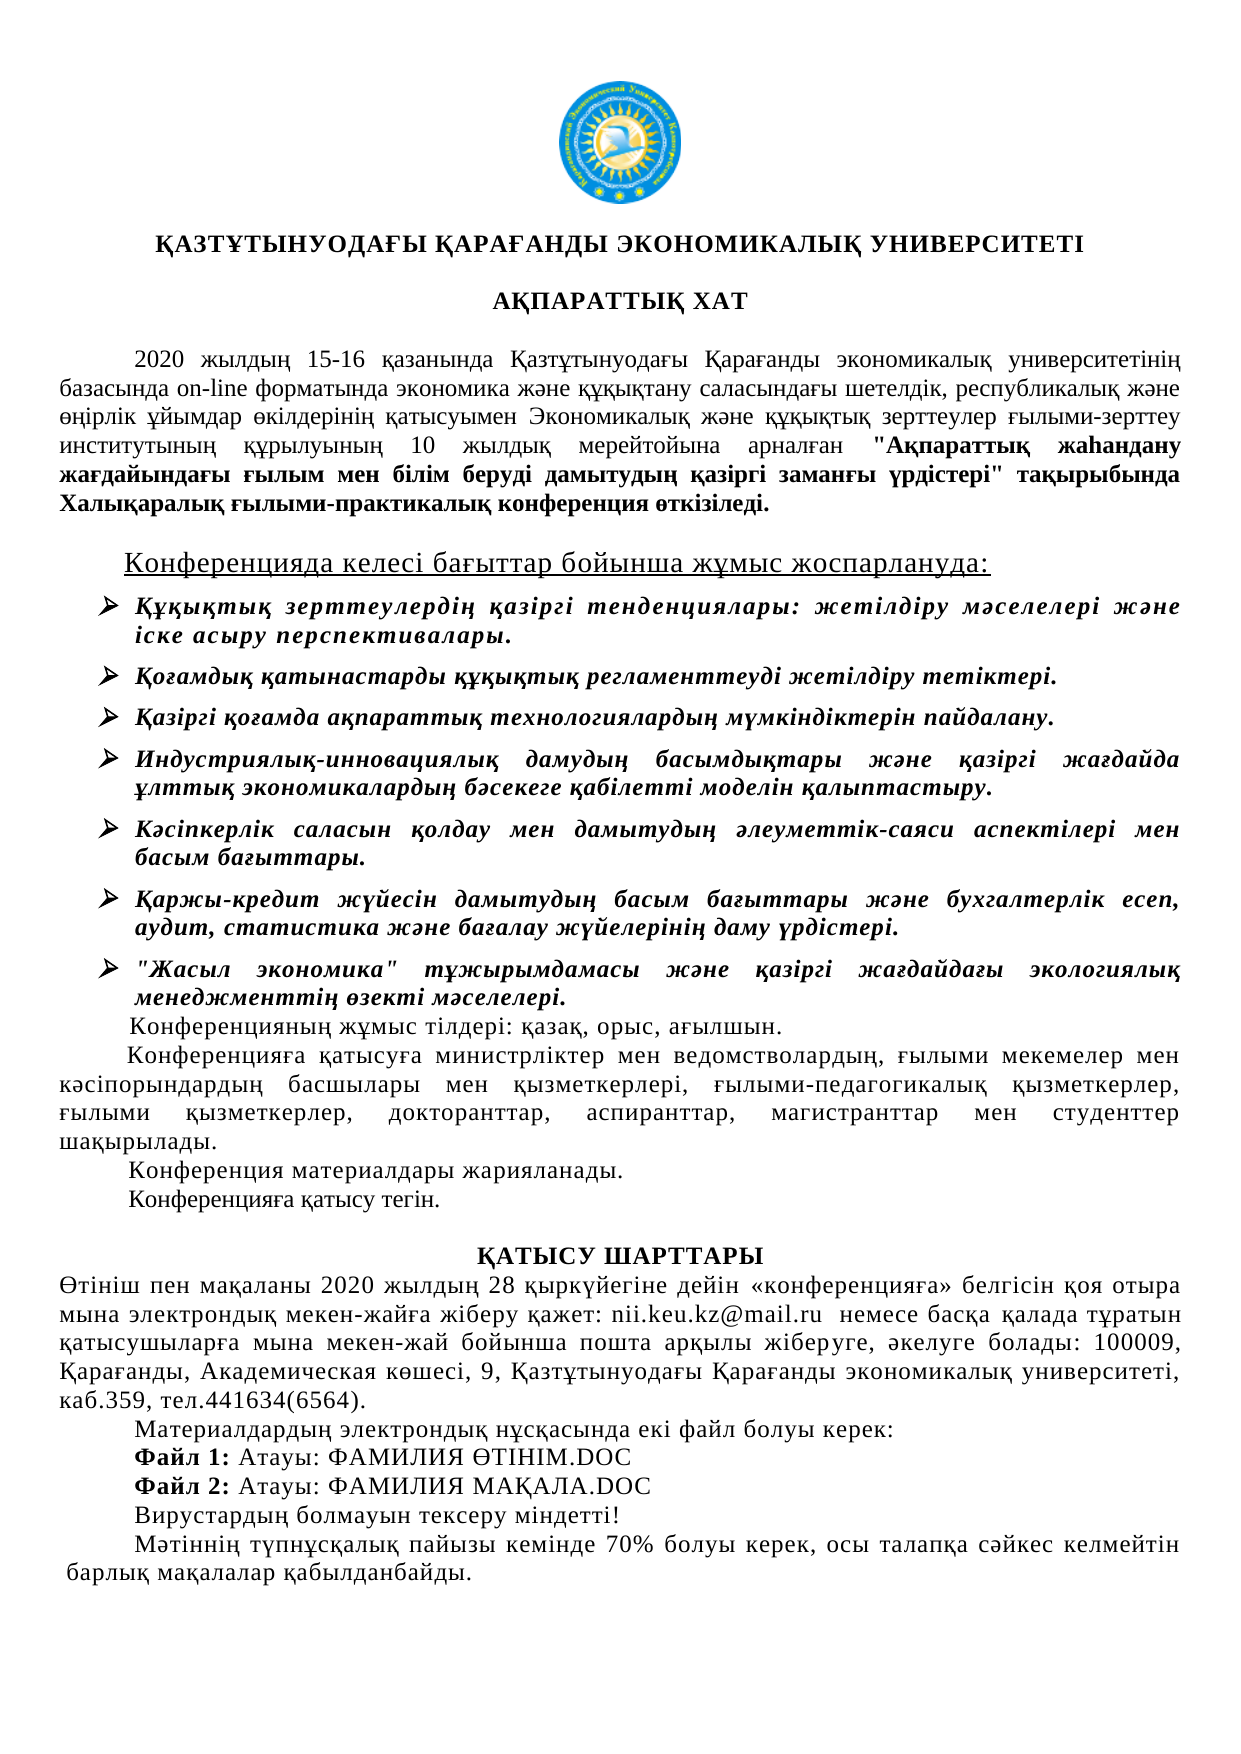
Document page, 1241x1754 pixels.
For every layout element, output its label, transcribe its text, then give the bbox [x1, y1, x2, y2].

text 2020 жылдың 15-16 қазанында Қазтұтынуодағы Қарағанды экономикалық университетінің базасында on-line форматында экономика және құқықтану саласындағы шетелдік, республикалық және өңірлік ұйымдар өкілдерінің қатысуымен Экономикалық және құқықтық зерттеулер ғылыми-зерттеу институтының құрылуының 10 жылдық мерейтойына арналған "Ақпараттық жаһандану жағдайындағы ғылым мен білім беруді дамытудың қазіргі заманғы үрдістері" тақырыбында Халықаралық ғылыми-практикалық конференция өткізіледі. [59, 344, 1181, 516]
text Файл 1: Атауы: ФАМИЛИЯ ӨТІНІМ.DОС [66, 1442, 1181, 1471]
text Вирустардың болмауын тексеру міндетті! [66, 1500, 1181, 1529]
list Индустриялық-инновациялық дамудың басымдықтары және қазіргі жағдайда ұлттық экономикалардың бәсекеге қабілетті моделін қалыптастыру. [97, 744, 1181, 801]
list Қазіргі қоғамда ақпараттық технологиялардың мүмкіндіктерін пайдалану. [97, 702, 1181, 731]
text ҚАТЫСУ ШАРТТАРЫ [59, 1241, 1181, 1270]
text Мәтіннің түпнұсқалық пайызы кемінде 70% болуы керек, осы талапқа сәйкес келмейтін барлық мақалалар қабылданбайды. [66, 1529, 1181, 1586]
list Кәсіпкерлік саласын қолдау мен дамытудың әлеуметтік-саяси аспектілері мен басым бағыттары. [97, 814, 1181, 871]
list Құқықтық зерттеулердің қазіргі тенденциялары: жетілдіру мәселелері және іске асыру перспективалары. [97, 591, 1181, 649]
list Қаржы-кредит жүйесін дамытудың басым бағыттары және бухгалтерлік есеп, аудит, статистика және бағалау жүйелерінің даму үрдістері. [97, 884, 1181, 941]
text ҚАЗТҰТЫНУОДАҒЫ ҚАРАҒАНДЫ ЭКОНОМИКАЛЫҚ УНИВЕРСИТЕТІ [59, 229, 1181, 258]
text Конференцияға қатысуға министрліктер мен ведомстволардың, ғылыми мекемелер мен кәсіпорындардың басшылары мен қызметкерлері, ғылыми-педагогикалық қызметкерлер, ғылыми қызметкерлер, докторанттар, аспиранттар, магистранттар мен студенттер шақырылады. [59, 1040, 1181, 1155]
text АҚПАРАТТЫҚ ХАТ [59, 286, 1181, 315]
text Конференцияда келесі бағыттар бойынша жұмыс жоспарлануда: [60, 545, 1181, 579]
text Конференцияға қатысу тегін. [59, 1184, 1181, 1212]
text Конференцияның жұмыс тілдері: қазақ, орыс, ағылшын. [59, 1011, 1181, 1040]
text Материалдардың электрондық нұсқасында екі файл болуы керек: [66, 1414, 1181, 1442]
table_header [71, 80, 1169, 205]
list "Жасыл экономика" тұжырымдамасы және қазіргі жағдайдағы экологиялық менеджменттің өзекті мәселелері. [97, 954, 1181, 1011]
text Файл 2: Атауы: ФАМИЛИЯ МАҚАЛА.DОС [66, 1471, 1181, 1500]
list Қоғамдық қатынастарды құқықтық регламенттеуді жетілдіру тетіктері. [97, 661, 1181, 690]
text Конференция материалдары жарияланады. [59, 1155, 1181, 1184]
text Өтініш пен мақаланы 2020 жылдың 28 қыркүйегіне дейін «конференцияға» белгісін қоя отыра мына электрондық мекен-жайға жіберу қажет: nii.keu.kz@mail.ru немесе басқа қалада тұратын қатысушыларға мына мекен-жай бойынша пошта арқылы жіберуге, әкелуге болады: 100009, Қарағанды, Академическая көшесі, 9, Қазтұтынуодағы Қарағанды экономикалық университеті, каб.359, тел.441634(6564). [59, 1270, 1181, 1414]
